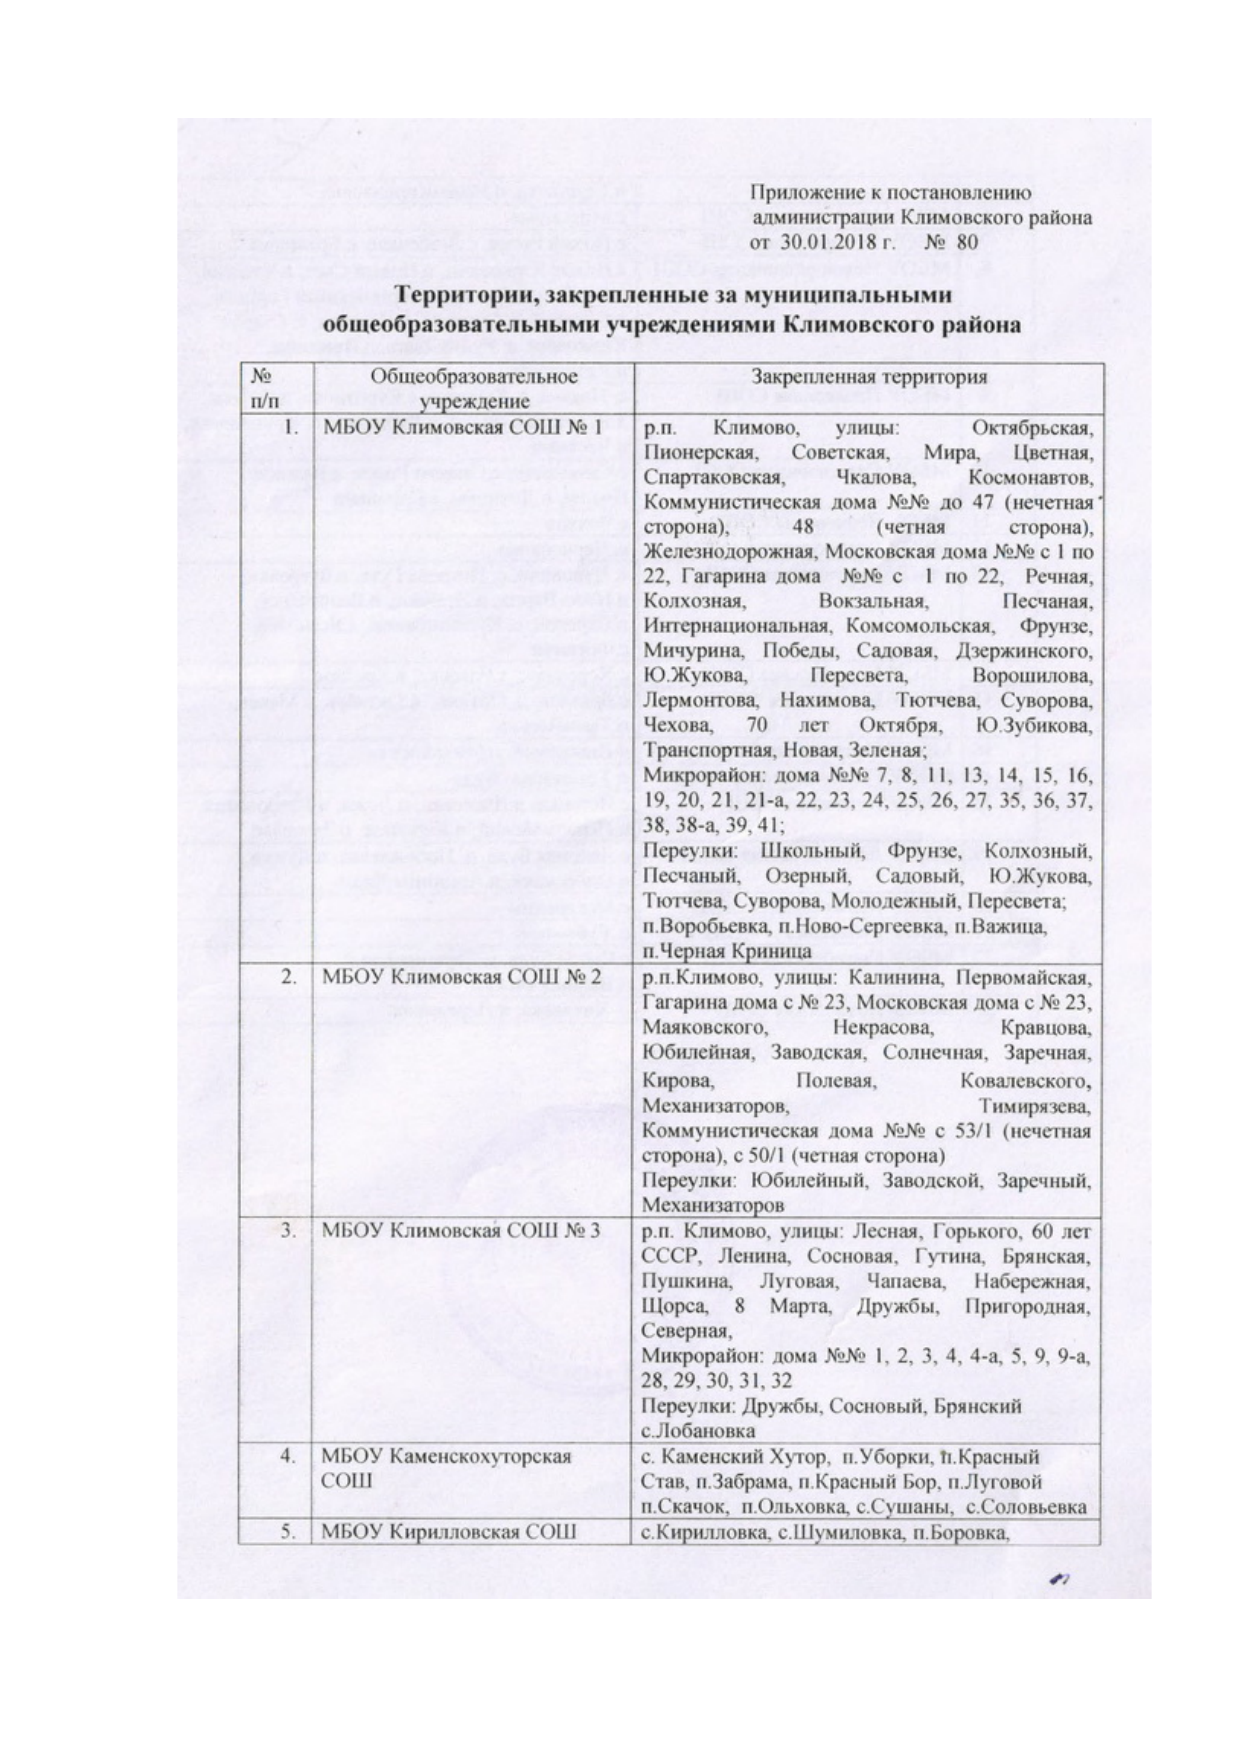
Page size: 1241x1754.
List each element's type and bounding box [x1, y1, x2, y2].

picture [177, 118, 1152, 1599]
